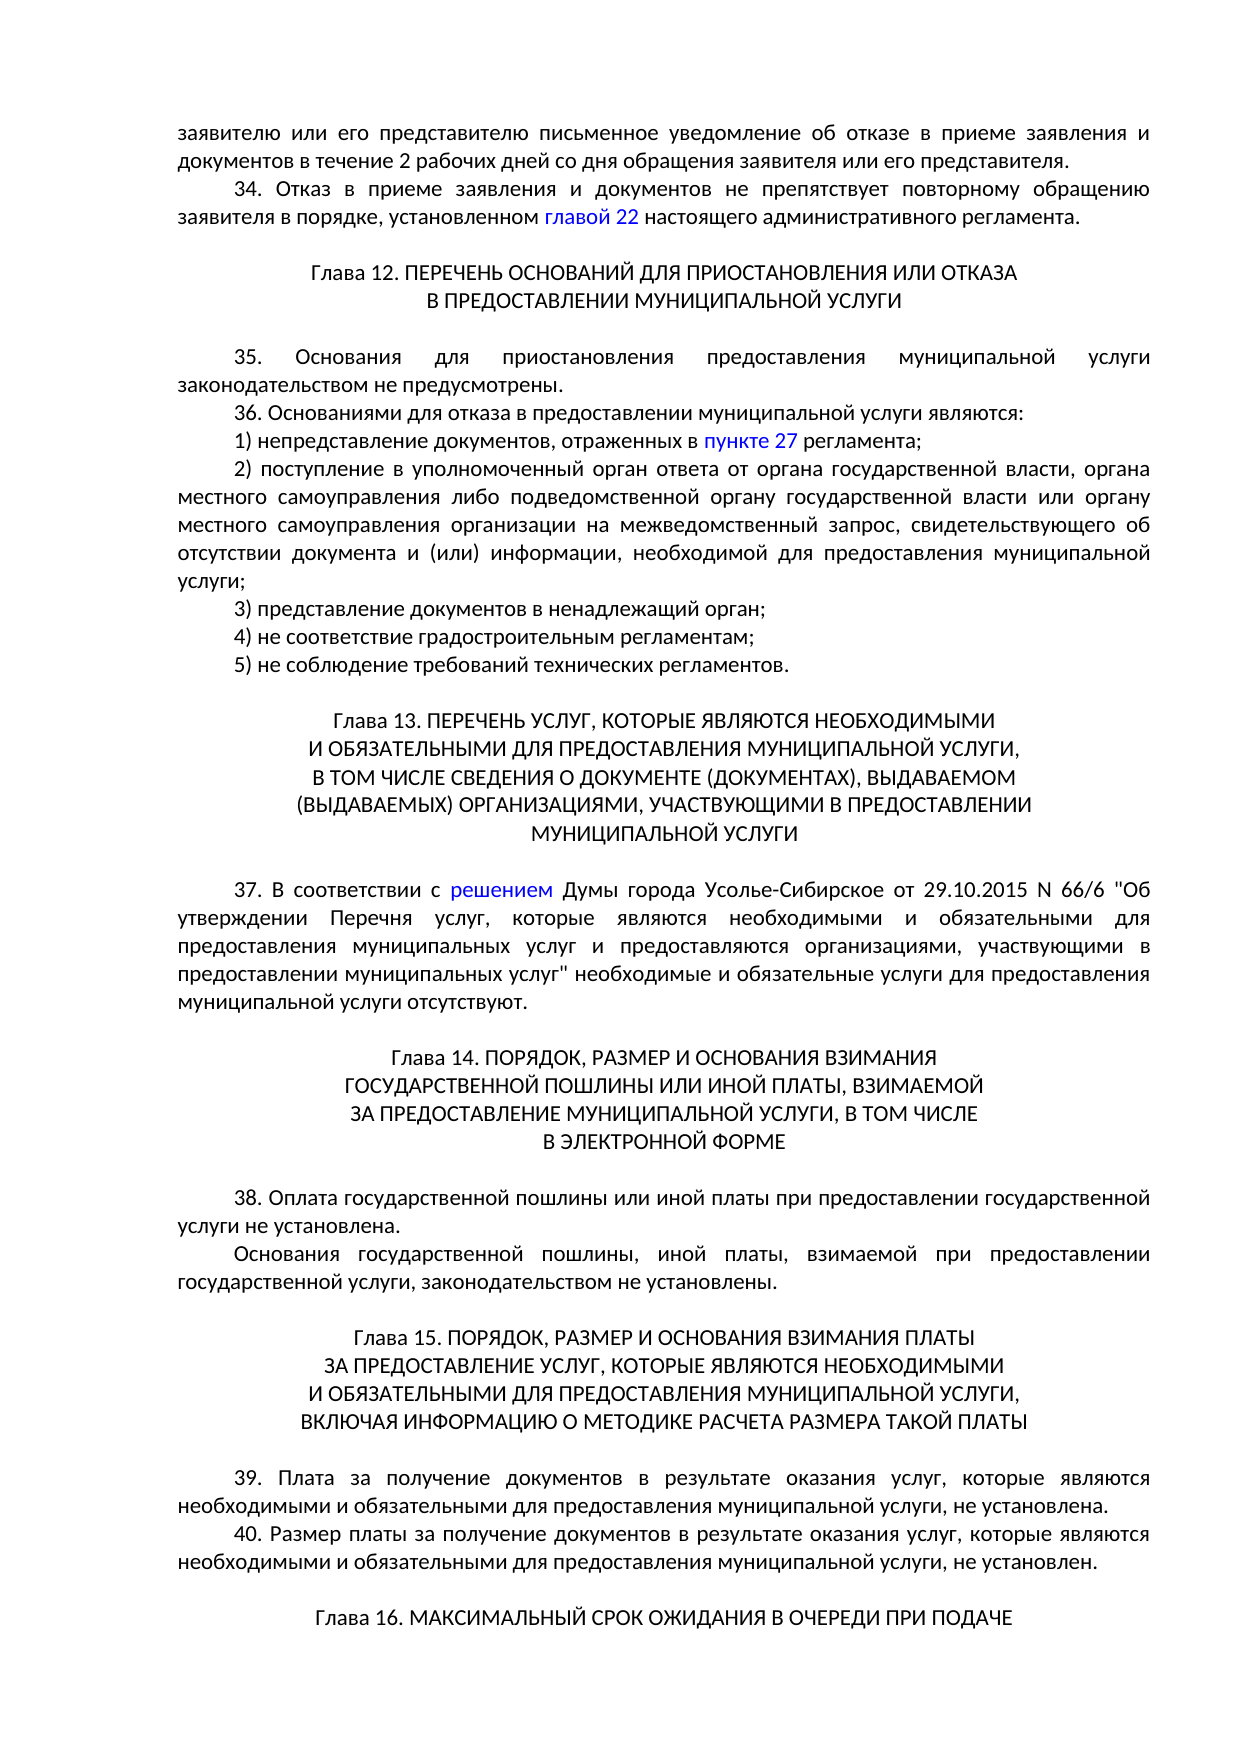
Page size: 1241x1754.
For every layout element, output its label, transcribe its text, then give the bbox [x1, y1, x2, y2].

text В ТОМ ЧИСЛЕ СВЕДЕНИЯ О ДОКУМЕНТЕ (ДОКУМЕНТАХ), ВЫДАВАЕМОМ [177, 763, 1152, 791]
text 35. Основания для приостановления предоставления муниципальной услуги законодательством не предусмотрены. [177, 342, 1152, 398]
text Глава 16. МАКСИМАЛЬНЫЙ СРОК ОЖИДАНИЯ В ОЧЕРЕДИ ПРИ ПОДАЧЕ [177, 1603, 1152, 1631]
text ГОСУДАРСТВЕННОЙ ПОШЛИНЫ ИЛИ ИНОЙ ПЛАТЫ, ВЗИМАЕМОЙ [177, 1071, 1152, 1099]
text ЗА ПРЕДОСТАВЛЕНИЕ МУНИЦИПАЛЬНОЙ УСЛУГИ, В ТОМ ЧИСЛЕ [177, 1099, 1152, 1127]
text (ВЫДАВАЕМЫХ) ОРГАНИЗАЦИЯМИ, УЧАСТВУЮЩИМИ В ПРЕДОСТАВЛЕНИИ [177, 791, 1152, 819]
text 2) поступление в уполномоченный орган ответа от органа государственной власти, органа местного самоуправления либо подведомственной органу государственной власти или органу местного самоуправления организации на межведомственный запрос, свидетельствующего об отсутствии документа и (или) информации, необходимой для предоставления муниципальной услуги; [177, 454, 1152, 594]
text Основания государственной пошлины, иной платы, взимаемой при предоставлении государственной услуги, законодательством не установлены. [177, 1239, 1152, 1295]
text Глава 12. ПЕРЕЧЕНЬ ОСНОВАНИЙ ДЛЯ ПРИОСТАНОВЛЕНИЯ ИЛИ ОТКАЗА [177, 258, 1152, 286]
text 37. В соответствии с решением Думы города Усолье-Сибирское от 29.10.2015 N 66/6 "Об утверждении Перечня услуг, которые являются необходимыми и обязательными для предоставления муниципальных услуг и предоставляются организациями, участвующими в предоставлении муниципальных услуг" необходимые и обязательные услуги для предоставления муниципальной услуги отсутствуют. [177, 875, 1152, 1015]
text 34. Отказ в приеме заявления и документов не препятствует повторному обращению заявителя в порядке, установленном главой 22 настоящего административного регламента. [177, 174, 1152, 230]
text 4) не соответствие градостроительным регламентам; [177, 622, 1152, 651]
text Глава 13. ПЕРЕЧЕНЬ УСЛУГ, КОТОРЫЕ ЯВЛЯЮТСЯ НЕОБХОДИМЫМИ [177, 707, 1152, 734]
text И ОБЯЗАТЕЛЬНЫМИ ДЛЯ ПРЕДОСТАВЛЕНИЯ МУНИЦИПАЛЬНОЙ УСЛУГИ, [177, 734, 1152, 763]
text МУНИЦИПАЛЬНОЙ УСЛУГИ [177, 819, 1152, 847]
text 5) не соблюдение требований технических регламентов. [177, 651, 1152, 678]
text Глава 14. ПОРЯДОК, РАЗМЕР И ОСНОВАНИЯ ВЗИМАНИЯ [177, 1043, 1152, 1071]
text 36. Основаниями для отказа в предоставлении муниципальной услуги являются: [177, 398, 1152, 426]
text ВКЛЮЧАЯ ИНФОРМАЦИЮ О МЕТОДИКЕ РАСЧЕТА РАЗМЕРА ТАКОЙ ПЛАТЫ [177, 1407, 1152, 1435]
text 40. Размер платы за получение документов в результате оказания услуг, которые являются необходимыми и обязательными для предоставления муниципальной услуги, не установлен. [177, 1519, 1152, 1575]
text 1) непредставление документов, отраженных в пункте 27 регламента; [177, 426, 1152, 454]
text 3) представление документов в ненадлежащий орган; [177, 594, 1152, 622]
text 38. Оплата государственной пошлины или иной платы при предоставлении государственной услуги не установлена. [177, 1183, 1152, 1239]
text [177, 118, 1152, 174]
text ЗА ПРЕДОСТАВЛЕНИЕ УСЛУГ, КОТОРЫЕ ЯВЛЯЮТСЯ НЕОБХОДИМЫМИ [177, 1351, 1152, 1379]
text В ПРЕДОСТАВЛЕНИИ МУНИЦИПАЛЬНОЙ УСЛУГИ [177, 286, 1152, 314]
text Глава 15. ПОРЯДОК, РАЗМЕР И ОСНОВАНИЯ ВЗИМАНИЯ ПЛАТЫ [177, 1323, 1152, 1351]
text В ЭЛЕКТРОННОЙ ФОРМЕ [177, 1127, 1152, 1155]
text 39. Плата за получение документов в результате оказания услуг, которые являются необходимыми и обязательными для предоставления муниципальной услуги, не установлена. [177, 1463, 1152, 1519]
text И ОБЯЗАТЕЛЬНЫМИ ДЛЯ ПРЕДОСТАВЛЕНИЯ МУНИЦИПАЛЬНОЙ УСЛУГИ, [177, 1379, 1152, 1407]
